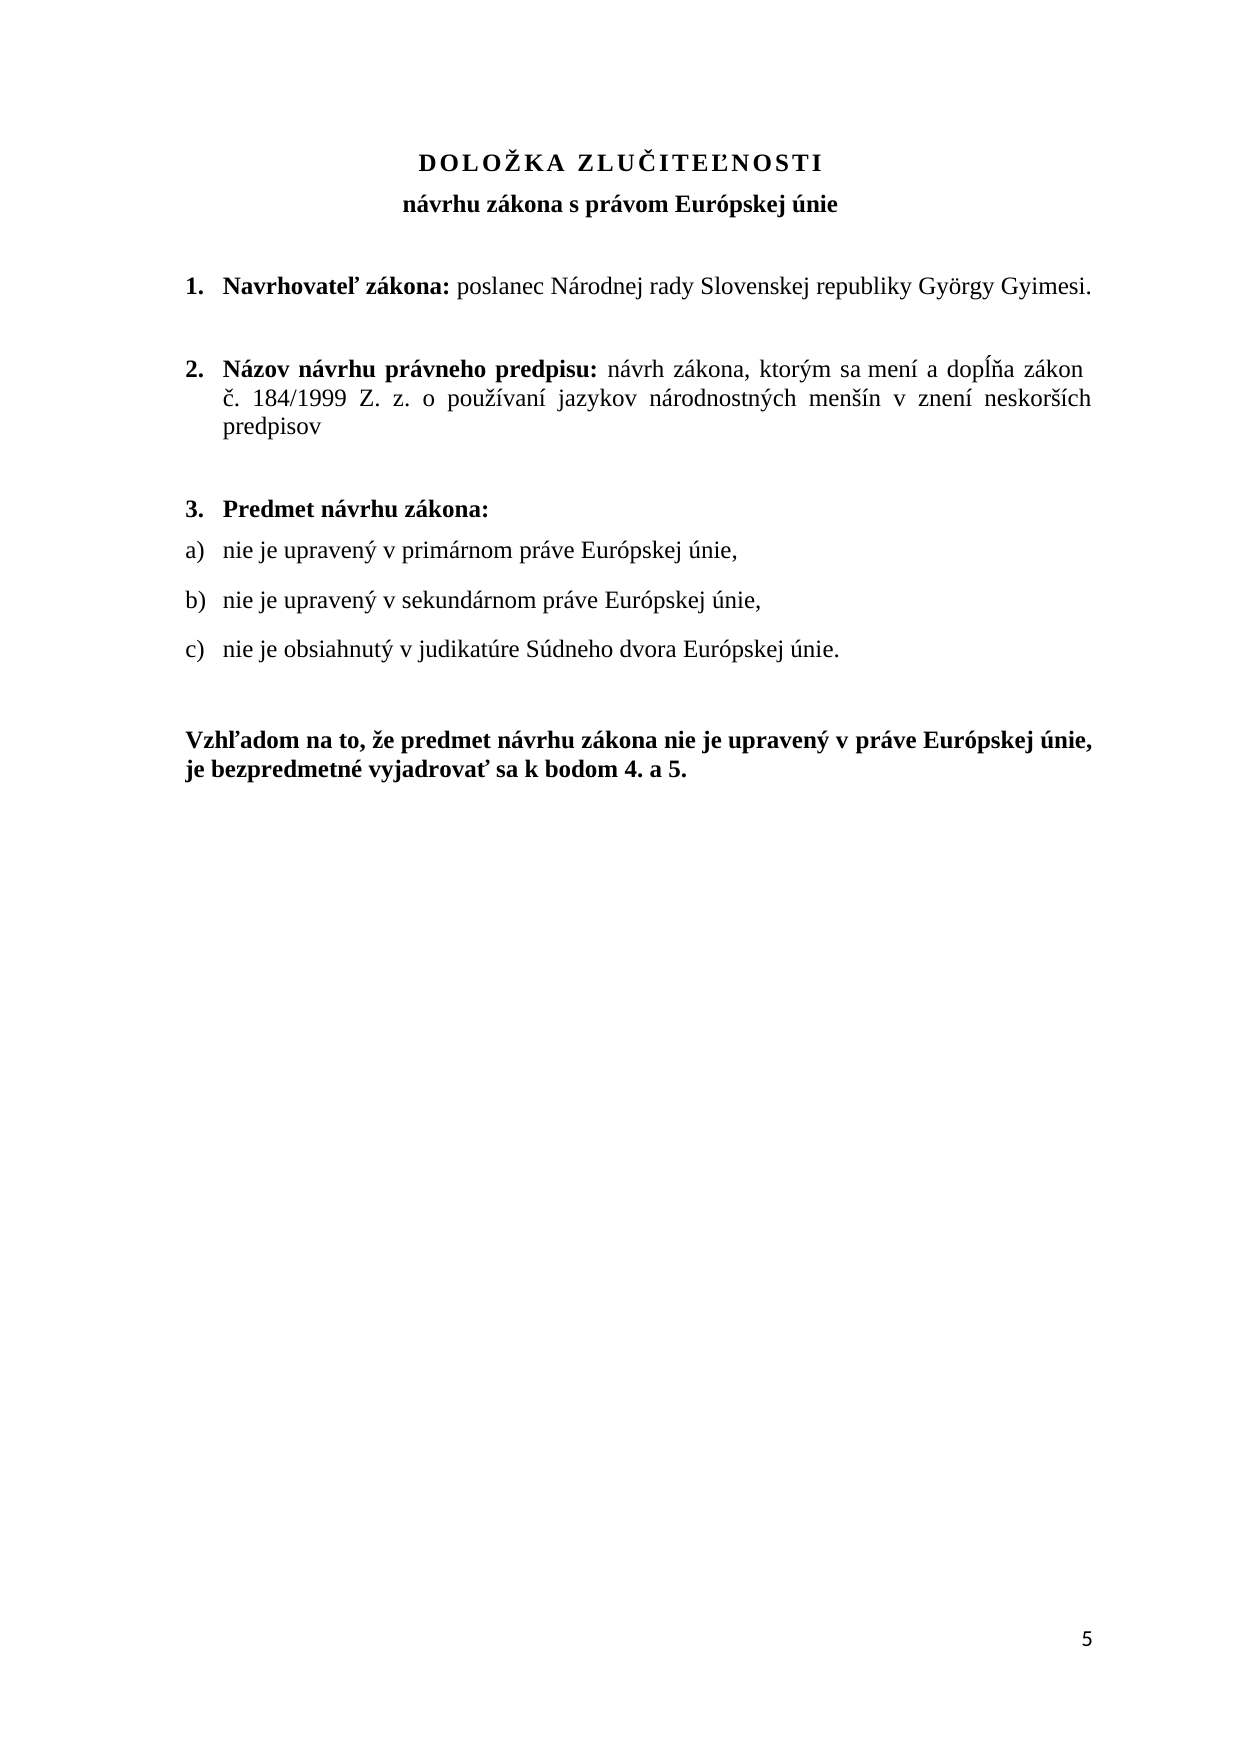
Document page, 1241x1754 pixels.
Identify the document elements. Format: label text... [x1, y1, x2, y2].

list Názov návrhu právneho predpisu: návrh zákona, ktorým sa mení a dopĺňa zákon č. 184/1999 Z. z. o používaní jazykov národnostných menšín v znení neskorších predpisov [185, 354, 1093, 440]
text Vzhľadom na to, že predmet návrhu zákona nie je upravený v práve Európskej únie, je bezpredmetné vyjadrovať sa k bodom 4. a 5. [185, 725, 1093, 783]
list nie je upravený v sekundárnom práve Európskej únie, [185, 585, 1093, 613]
text DOLOŽKA ZLUČITEĽNOSTI [148, 148, 1093, 176]
text návrhu zákona s právom Európskej únie [148, 189, 1093, 218]
list Navrhovateľ zákona: poslanec Národnej rady Slovenskej republiky György Gyimesi. [185, 271, 1093, 300]
list Predmet návrhu zákona: [185, 494, 1093, 523]
list nie je upravený v primárnom práve Európskej únie, [185, 535, 1093, 564]
list nie je obsiahnutý v judikatúre Súdneho dvora Európskej únie. [185, 634, 1093, 663]
